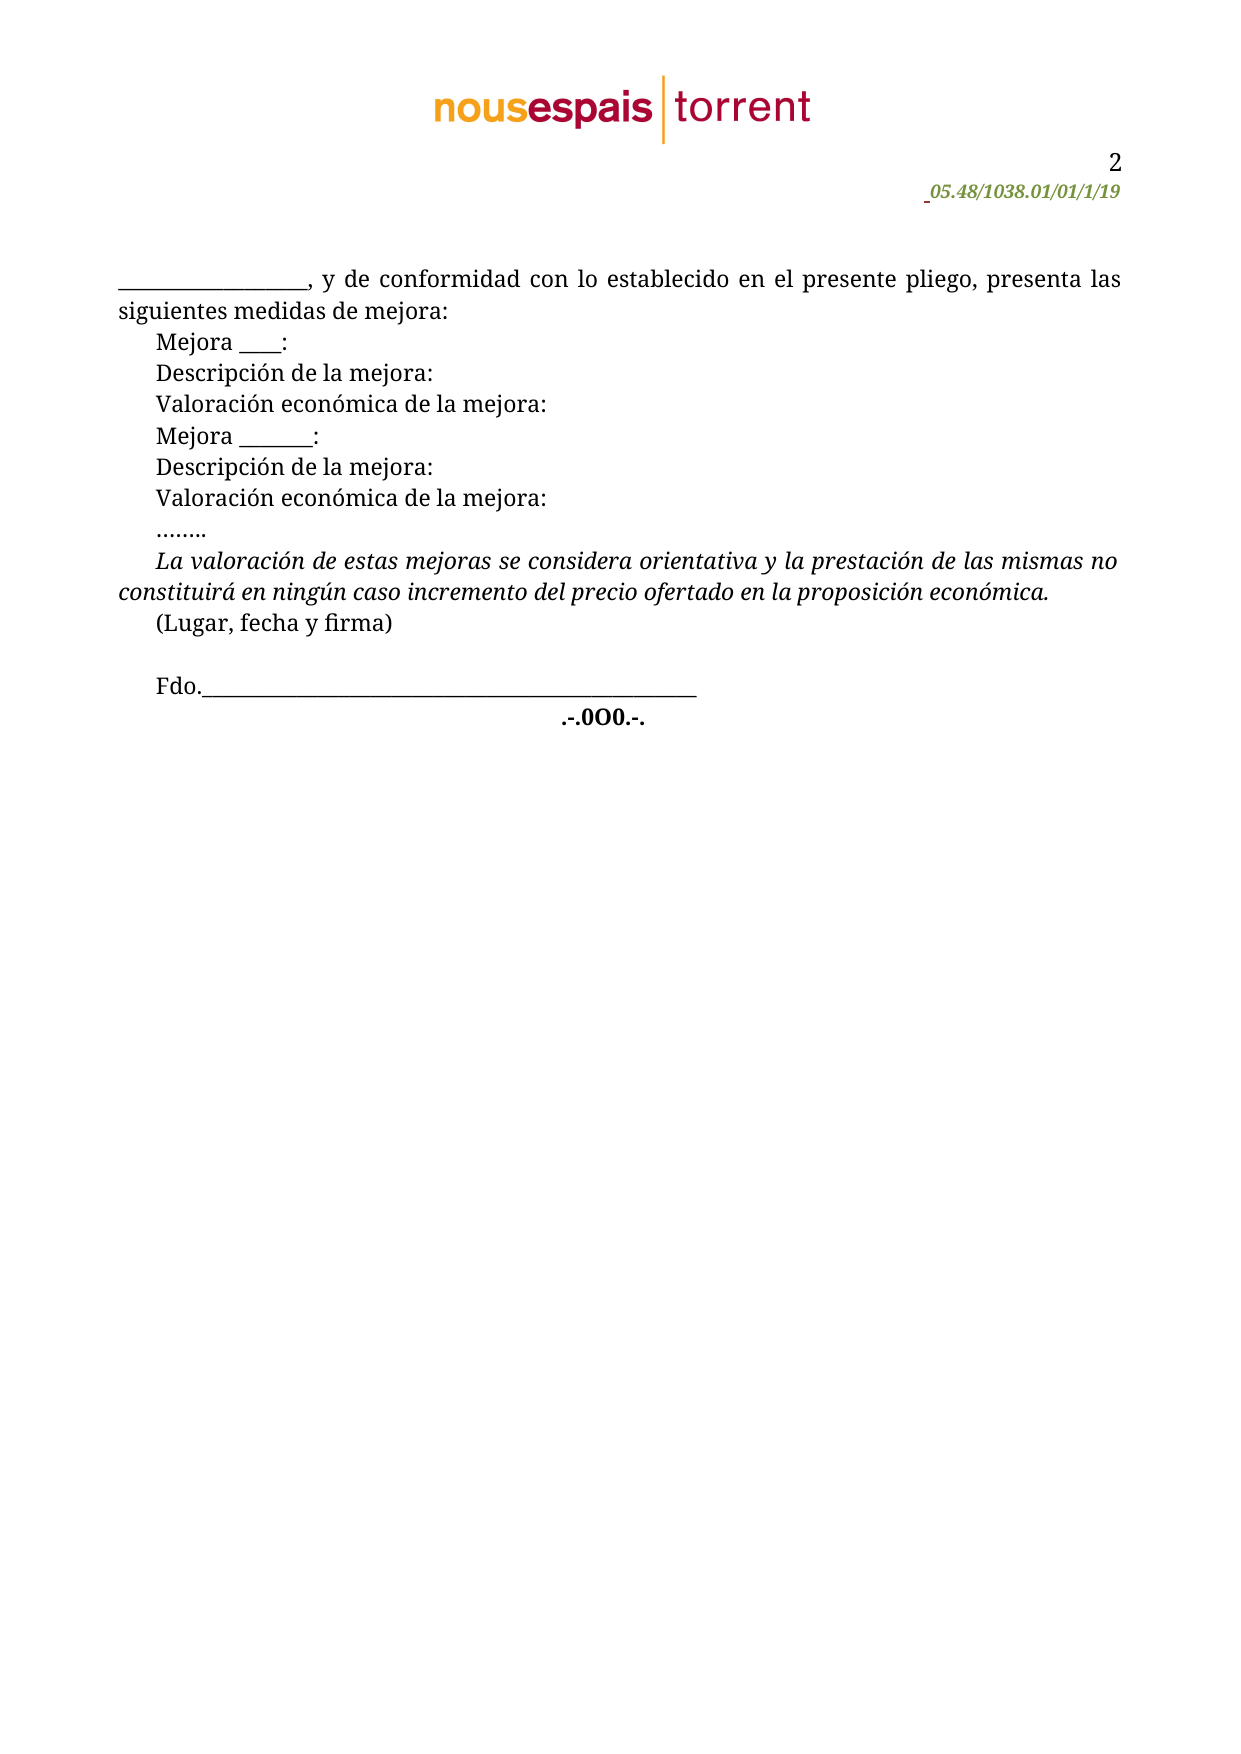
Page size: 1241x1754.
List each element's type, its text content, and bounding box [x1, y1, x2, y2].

text (Lugar, fecha y firma) [118, 607, 1122, 638]
text Descripción de la mejora: [118, 451, 1122, 482]
text …….. [118, 513, 1122, 544]
picture [429, 73, 812, 145]
text Fdo._______________________________________________ [118, 669, 1122, 701]
text Mejora _______: [118, 419, 1122, 451]
text Valoración económica de la mejora: [118, 388, 1122, 419]
text Mejora ____: [118, 326, 1122, 357]
text La valoración de estas mejoras se considera orientativa y la prestación de las mismas no constituirá en ningún caso incremento del precio ofertado en la proposición económica. [118, 544, 1122, 607]
text Descripción de la mejora: [118, 357, 1122, 388]
text Valoración económica de la mejora: [118, 482, 1122, 513]
text .-.0O0.-. [487, 701, 1122, 732]
